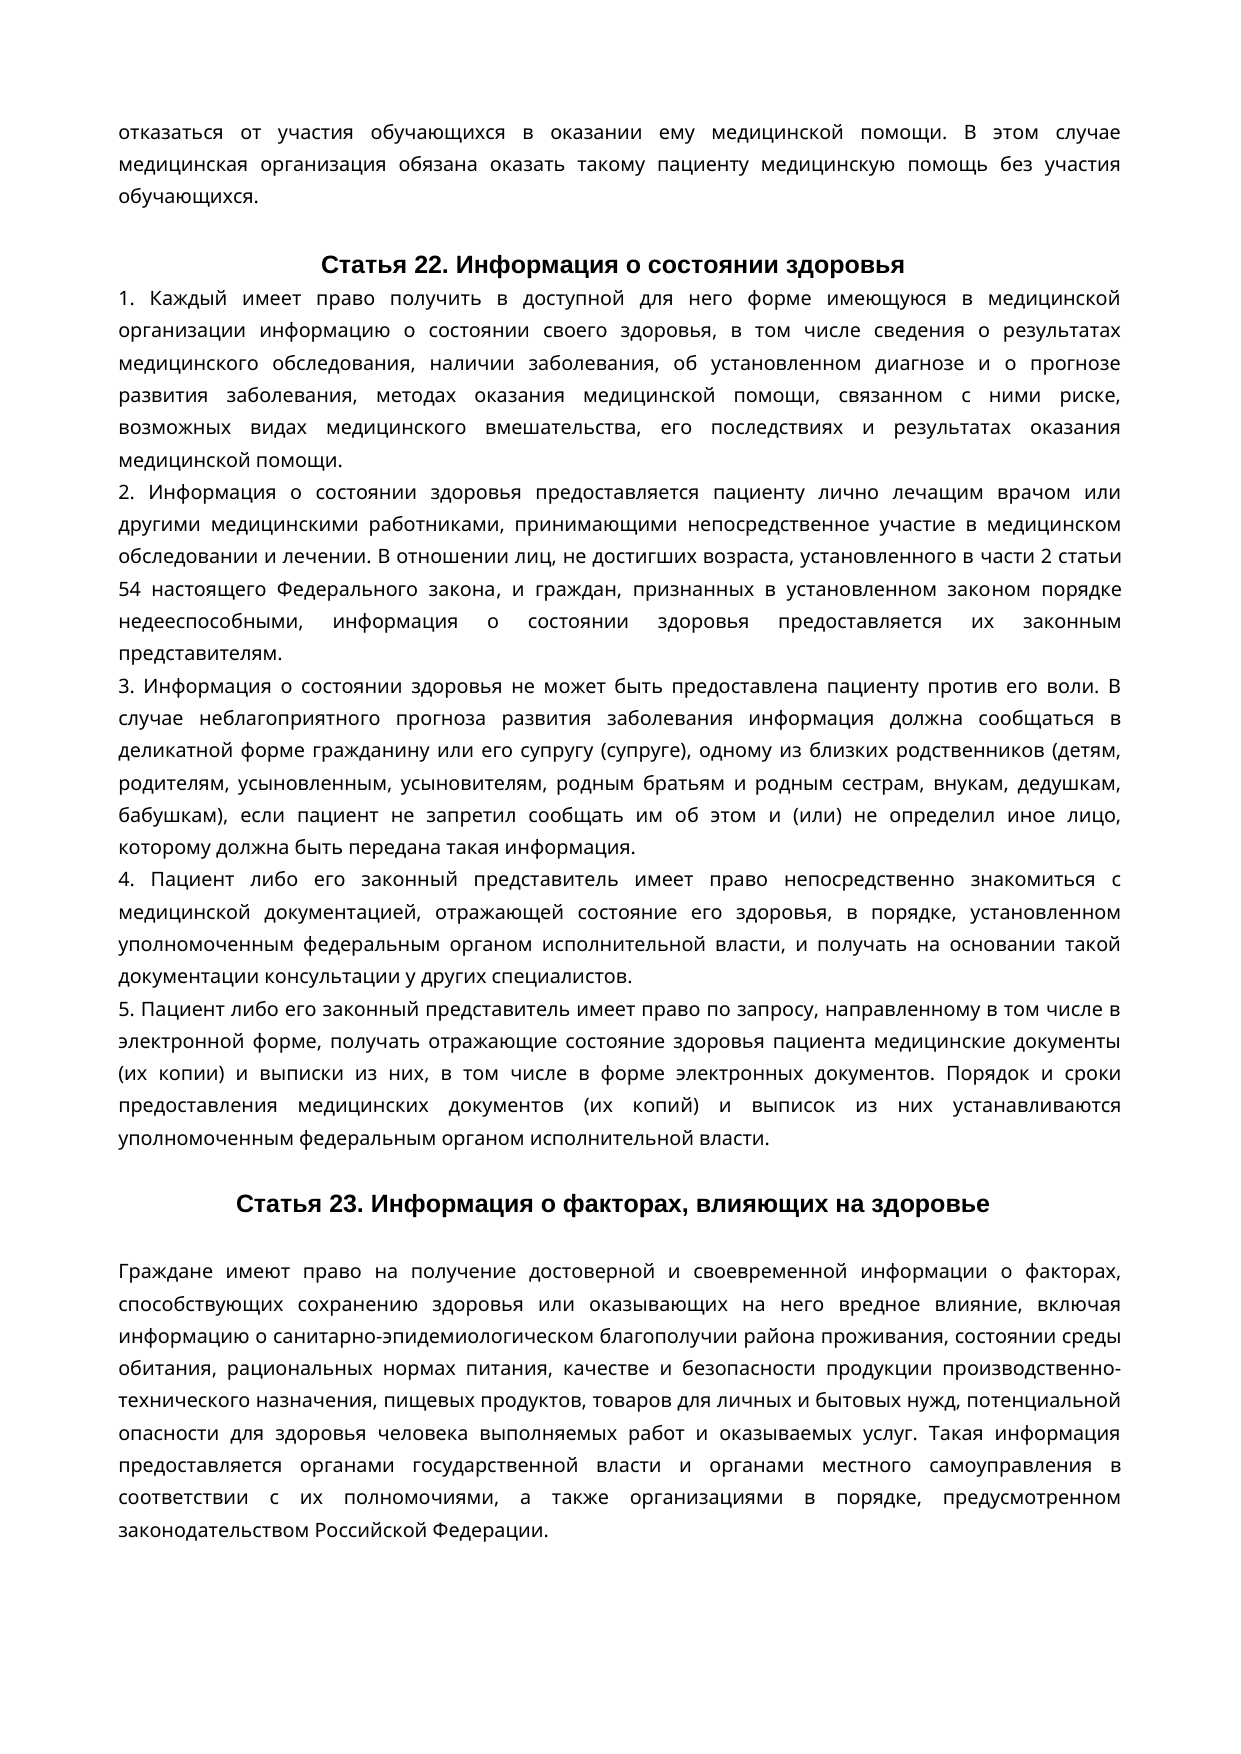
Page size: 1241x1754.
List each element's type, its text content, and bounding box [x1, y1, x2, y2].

text Статья 23. Информация о факторах, влияющих на здоровье [118, 1188, 1122, 1217]
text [118, 118, 1122, 244]
text 1. Каждый имеет право получить в доступной для него форме имеющуюся в медицинской организации информацию о состоянии своего здоровья, в том числе сведения о результатах медицинского обследования, наличии заболевания, об установленном диагнозе и о прогнозе развития заболевания, методах оказания медицинской помощи, связанном с ними риске, возможных видах медицинского вмешательства, его последствиях и результатах оказания медицинской помощи. [118, 284, 1122, 473]
text 5. Пациент либо его законный представитель имеет право по запросу, направленному в том числе в электронной форме, получать отражающие состояние здоровья пациента медицинские документы (их копии) и выписки из них, в том числе в форме электронных документов. Порядок и сроки предоставления медицинских документов (их копий) и выписок из них устанавливаются уполномоченным федеральным органом исполнительной власти. [118, 995, 1122, 1151]
text 2. Информация о состоянии здоровья предоставляется пациенту лично лечащим врачом или другими медицинскими работниками, принимающими непосредственное участие в медицинском обследовании и лечении. В отношении лиц, не достигших возраста, установленного в части 2 статьи 54 настоящего Федерального закона, и граждан, признанных в установленном законом порядке недееспособными, информация о состоянии здоровья предоставляется их законным представителям. [118, 478, 1122, 667]
text 3. Информация о состоянии здоровья не может быть предоставлена пациенту против его воли. В случае неблагоприятного прогноза развития заболевания информация должна сообщаться в деликатной форме гражданину или его супругу (супруге), одному из близких родственников (детям, родителям, усыновленным, усыновителям, родным братьям и родным сестрам, внукам, дедушкам, бабушкам), если пациент не запретил сообщать им об этом и (или) не определил иное лицо, которому должна быть передана такая информация. [118, 672, 1122, 860]
text Граждане имеют право на получение достоверной и своевременной информации о факторах, способствующих сохранению здоровья или оказывающих на него вредное влияние, включая информацию о санитарно-эпидемиологическом благополучии района проживания, состоянии среды обитания, рациональных нормах питания, качестве и безопасности продукции производственно-технического назначения, пищевых продуктов, товаров для личных и бытовых нужд, потенциальной опасности для здоровья человека выполняемых работ и оказываемых услуг. Такая информация предоставляется органами государственной власти и органами местного самоуправления в соответствии с их полномочиями, а также организациями в порядке, предусмотренном законодательством Российской Федерации. [118, 1257, 1122, 1543]
text Статья 22. Информация о состоянии здоровья [118, 250, 1122, 279]
text 4. Пациент либо его законный представитель имеет право непосредственно знакомиться с медицинской документацией, отражающей состояние его здоровья, в порядке, установленном уполномоченным федеральным органом исполнительной власти, и получать на основании такой документации консультации у других специалистов. [118, 866, 1122, 989]
